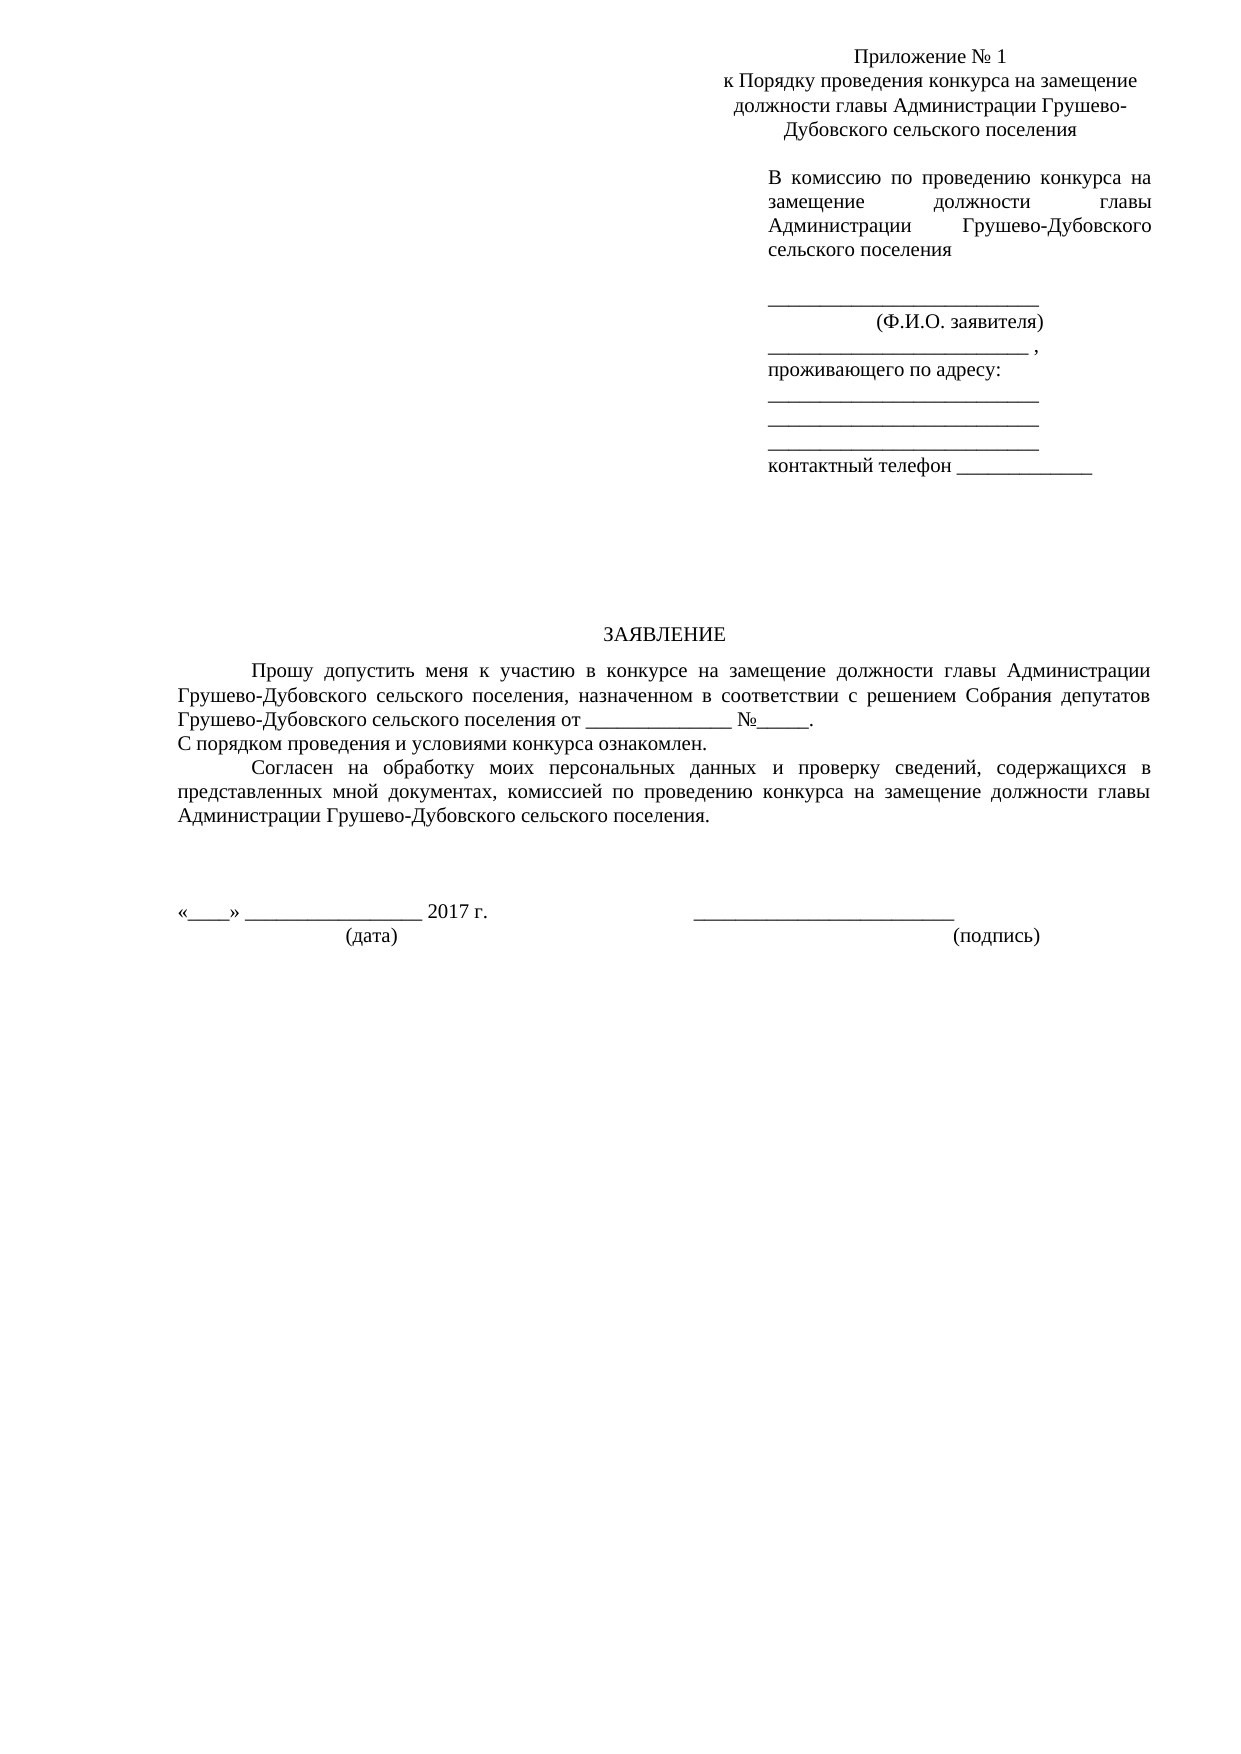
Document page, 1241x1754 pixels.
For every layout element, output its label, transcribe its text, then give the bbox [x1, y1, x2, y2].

text Приложение № 1 [709, 44, 1152, 68]
text __________________________ [768, 429, 1152, 453]
text проживающего по адресу: [768, 357, 1152, 381]
text Прошу допустить меня к участию в конкурсе на замещение должности главы Администрации Грушево-Дубовского сельского поселения, назначенном в соответствии с решением Собрания депутатов Грушево-Дубовского сельского поселения от ______________ №_____. [177, 658, 1152, 731]
text (дата) (подпись) [177, 923, 1152, 947]
text _________________________ , [768, 333, 1152, 357]
text __________________________ [768, 285, 1152, 309]
text «____» _________________ 2017 г. _________________________ [177, 899, 1152, 923]
text В комиссию по проведению конкурса на замещение должности главы Администрации Грушево-Дубовского сельского поселения [768, 165, 1152, 261]
text __________________________ [768, 381, 1152, 405]
text контактный телефон _____________ [768, 453, 1152, 477]
text С порядком проведения и условиями конкурса ознакомлен. [177, 731, 1152, 755]
text __________________________ [768, 405, 1152, 429]
text к Порядку проведения конкурса на замещение должности главы Администрации Грушево-Дубовского сельского поселения [709, 68, 1152, 141]
text (Ф.И.О. заявителя) [768, 309, 1152, 333]
text Согласен на обработку моих персональных данных и проверку сведений, содержащихся в представленных мной документах, комиссией по проведению конкурса на замещение должности главы Администрации Грушево-Дубовского сельского поселения. [177, 755, 1152, 827]
text ЗАЯВЛЕНИЕ [177, 622, 1152, 646]
